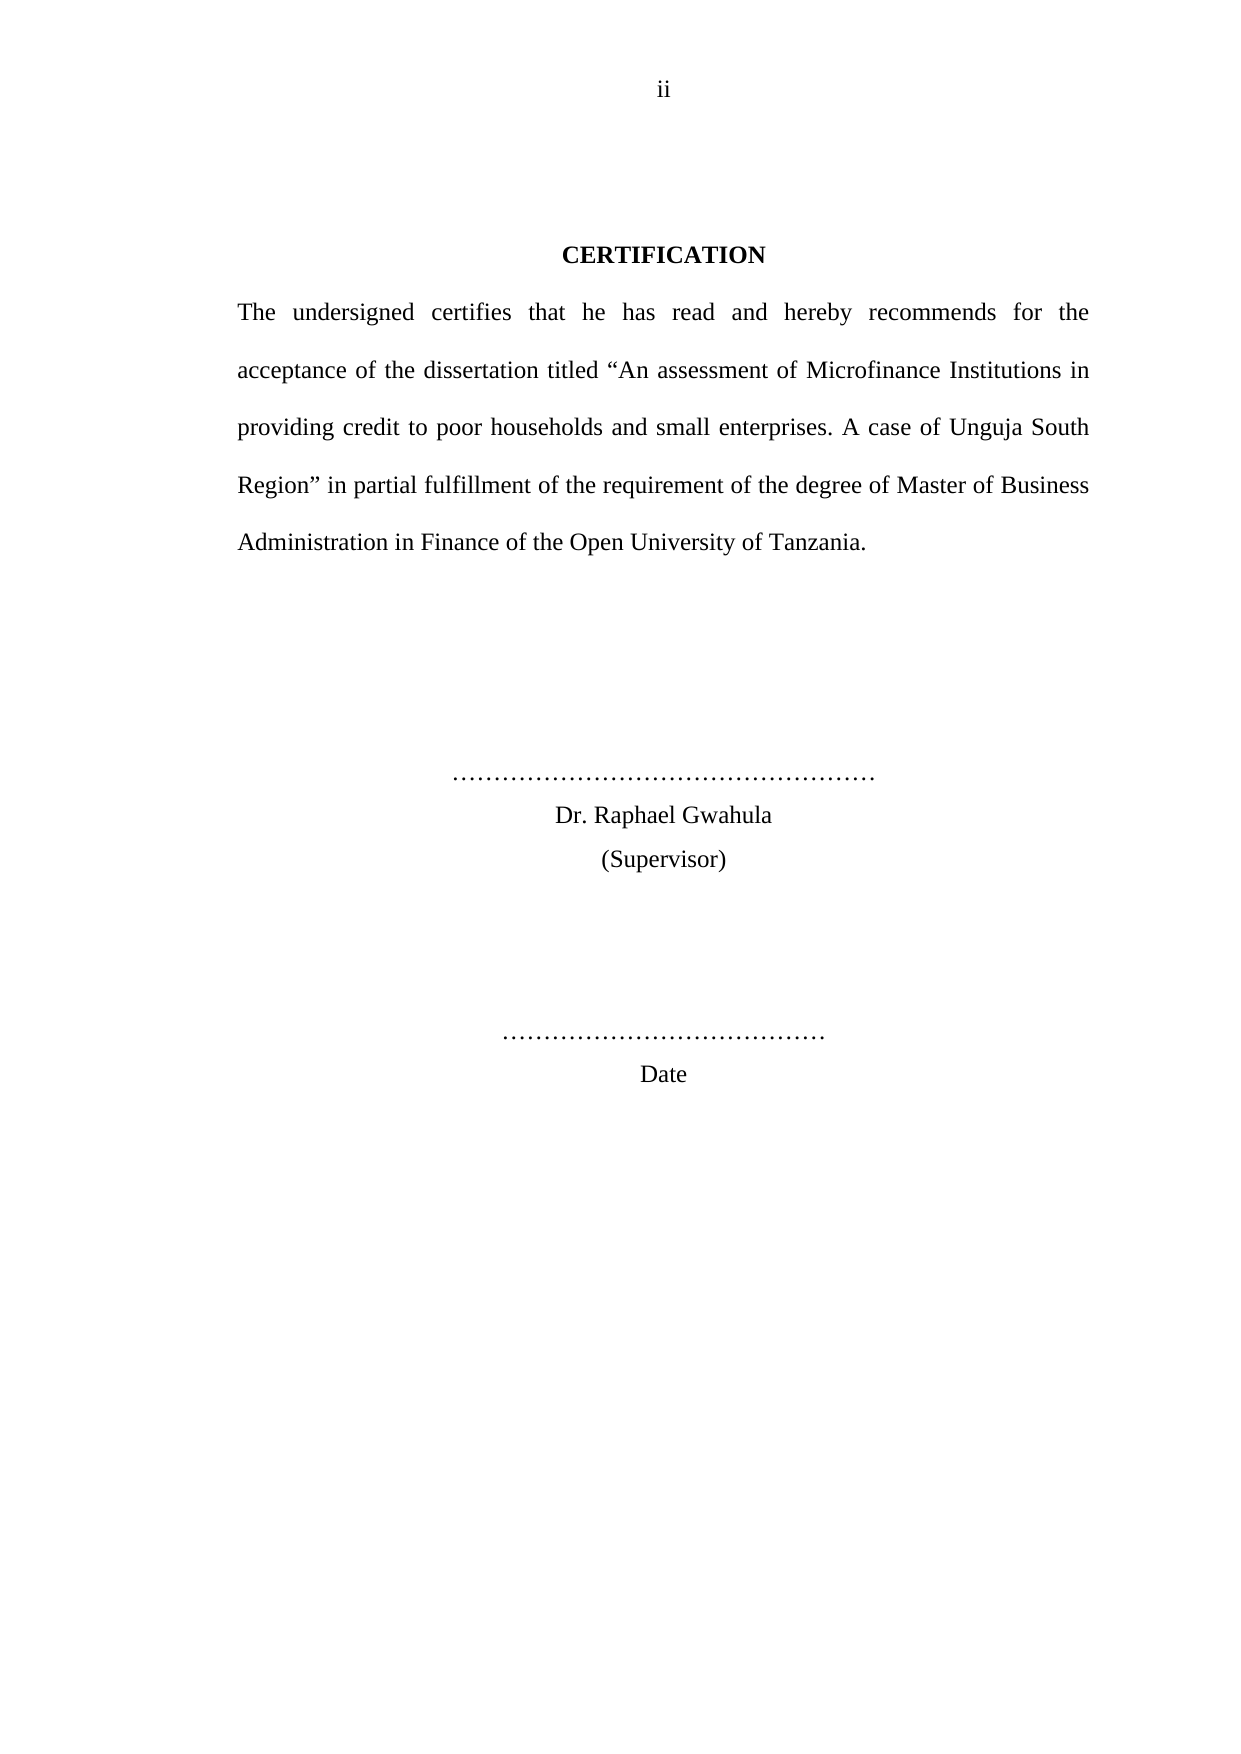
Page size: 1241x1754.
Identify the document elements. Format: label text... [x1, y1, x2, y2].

text …………………………………………… [237, 757, 1090, 786]
text Date [237, 1059, 1090, 1088]
text CERTIFICATION [237, 240, 1090, 269]
text The undersigned certifies that he has read and hereby recommends for the acceptance of the dissertation titled “An assessment of Microfinance Institutions in providing credit to poor households and small enterprises. A case of Unguja South Region” in partial fulfillment of the requirement of the degree of Master of Business Administration in Finance of the Open University of Tanzania. [237, 297, 1090, 556]
text ………………………………… [237, 1016, 1090, 1045]
text Dr. Raphael Gwahula [237, 801, 1090, 829]
text (Supervisor) [237, 844, 1090, 872]
